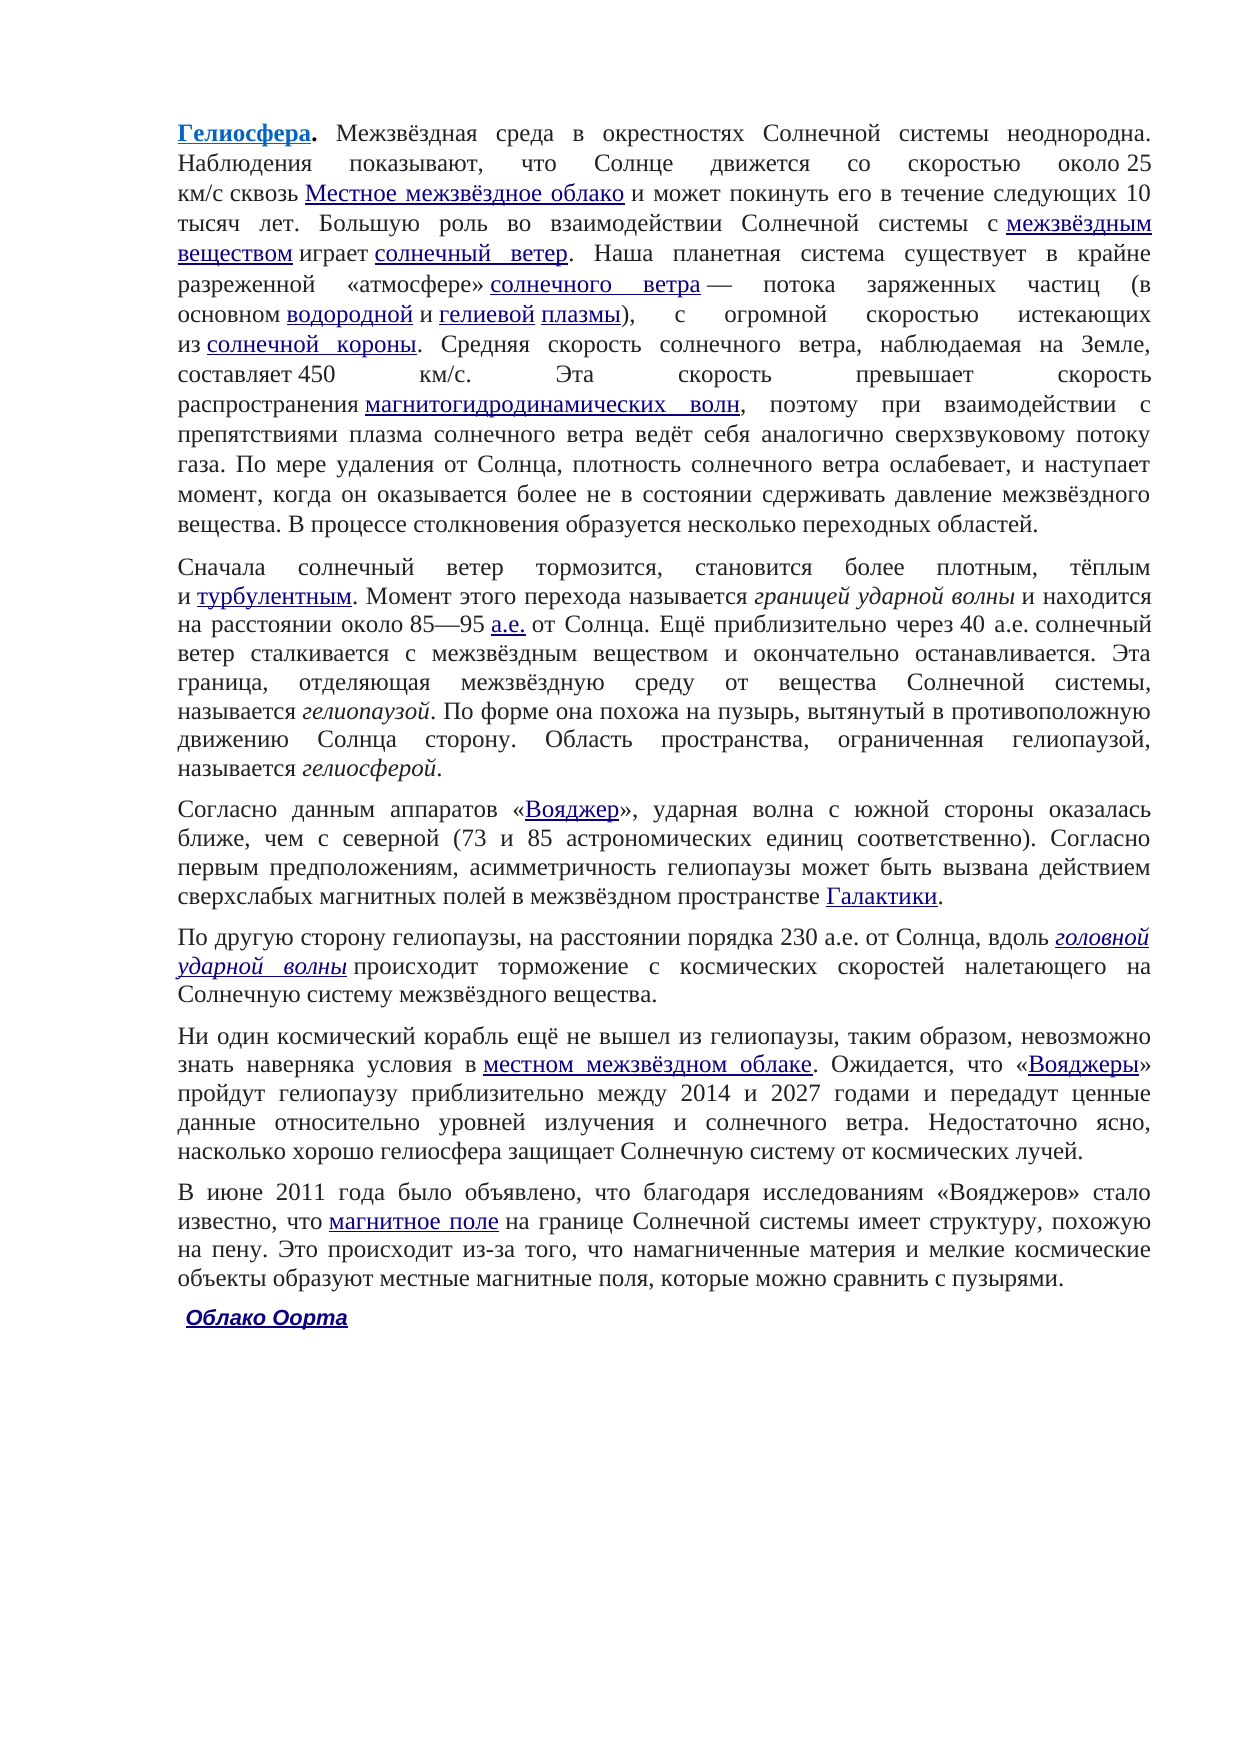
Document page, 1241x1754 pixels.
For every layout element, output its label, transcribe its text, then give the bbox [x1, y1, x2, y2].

subtitle Гелиосфера. Межзвёздная среда в окрестностях Солнечной системы неоднородна. Наблюдения показывают, что Солнце движется со скоростью около 25 км/с сквозь Местное межзвёздное облако и может покинуть его в течение следующих 10 тысяч лет. Большую роль во взаимодействии Солнечной системы с межзвёздным веществом играет солнечный ветер. Наша планетная система существует в крайне разреженной «атмосфере» солнечного ветра — потока заряженных частиц (в основном водородной и гелиевой плазмы), с огромной скоростью истекающих из солнечной короны. Средняя скорость солнечного ветра, наблюдаемая на Земле, составляет 450 км/с. Эта скорость превышает скорость распространения магнитогидродинамических волн, поэтому при взаимодействии с препятствиями плазма солнечного ветра ведёт себя аналогично сверхзвуковому потоку газа. По мере удаления от Солнца, плотность солнечного ветра ослабевает, и наступает момент, когда он оказывается более не в состоянии сдерживать давление межзвёздного вещества. В процессе столкновения образуется несколько переходных областей. [177, 118, 1152, 538]
text По другую сторону гелиопаузы, на расстоянии порядка 230 а.е. от Солнца, вдоль головной ударной волны происходит торможение с космических скоростей налетающего на Солнечную систему межзвёздного вещества. [177, 922, 1152, 1008]
text Согласно данным аппаратов «Вояджер», ударная волна с южной стороны оказалась ближе, чем с северной (73 и 85 астрономических единиц соответственно). Согласно первым предположениям, асимметричность гелиопаузы может быть вызвана действием сверхслабых магнитных полей в межзвёздном пространстве Галактики. [177, 794, 1152, 909]
text Ни один космический корабль ещё не вышел из гелиопаузы, таким образом, невозможно знать наверняка условия в местном межзвёздном облаке. Ожидается, что «Вояджеры» пройдут гелиопаузу приблизительно между 2014 и 2027 годами и передадут ценные данные относительно уровней излучения и солнечного ветра. Недостаточно ясно, насколько хорошо гелиосфера защищает Солнечную систему от космических лучей. [177, 1021, 1152, 1164]
text В июне 2011 года было объявлено, что благодаря исследованиям «Вояджеров» стало известно, что магнитное поле на границе Солнечной системы имеет структуру, похожую на пену. Это происходит из-за того, что намагниченные материя и мелкие космические объекты образуют местные магнитные поля, которые можно сравнить с пузырями. [177, 1177, 1152, 1292]
text Сначала солнечный ветер тормозится, становится более плотным, тёплым и турбулентным. Момент этого перехода называется границей ударной волны и находится на расстоянии около 85—95 а.е. от Солнца. Ещё приблизительно через 40 а.е. солнечный ветер сталкивается с межзвёздным веществом и окончательно останавливается. Эта граница, отделяющая межзвёздную среду от вещества Солнечной системы, называется гелиопаузой. По форме она похожа на пузырь, вытянутый в противоположную движению Солнца сторону. Область пространства, ограниченная гелиопаузой, называется гелиосферой. [177, 552, 1152, 782]
text Облако Оорта [177, 1304, 1152, 1330]
